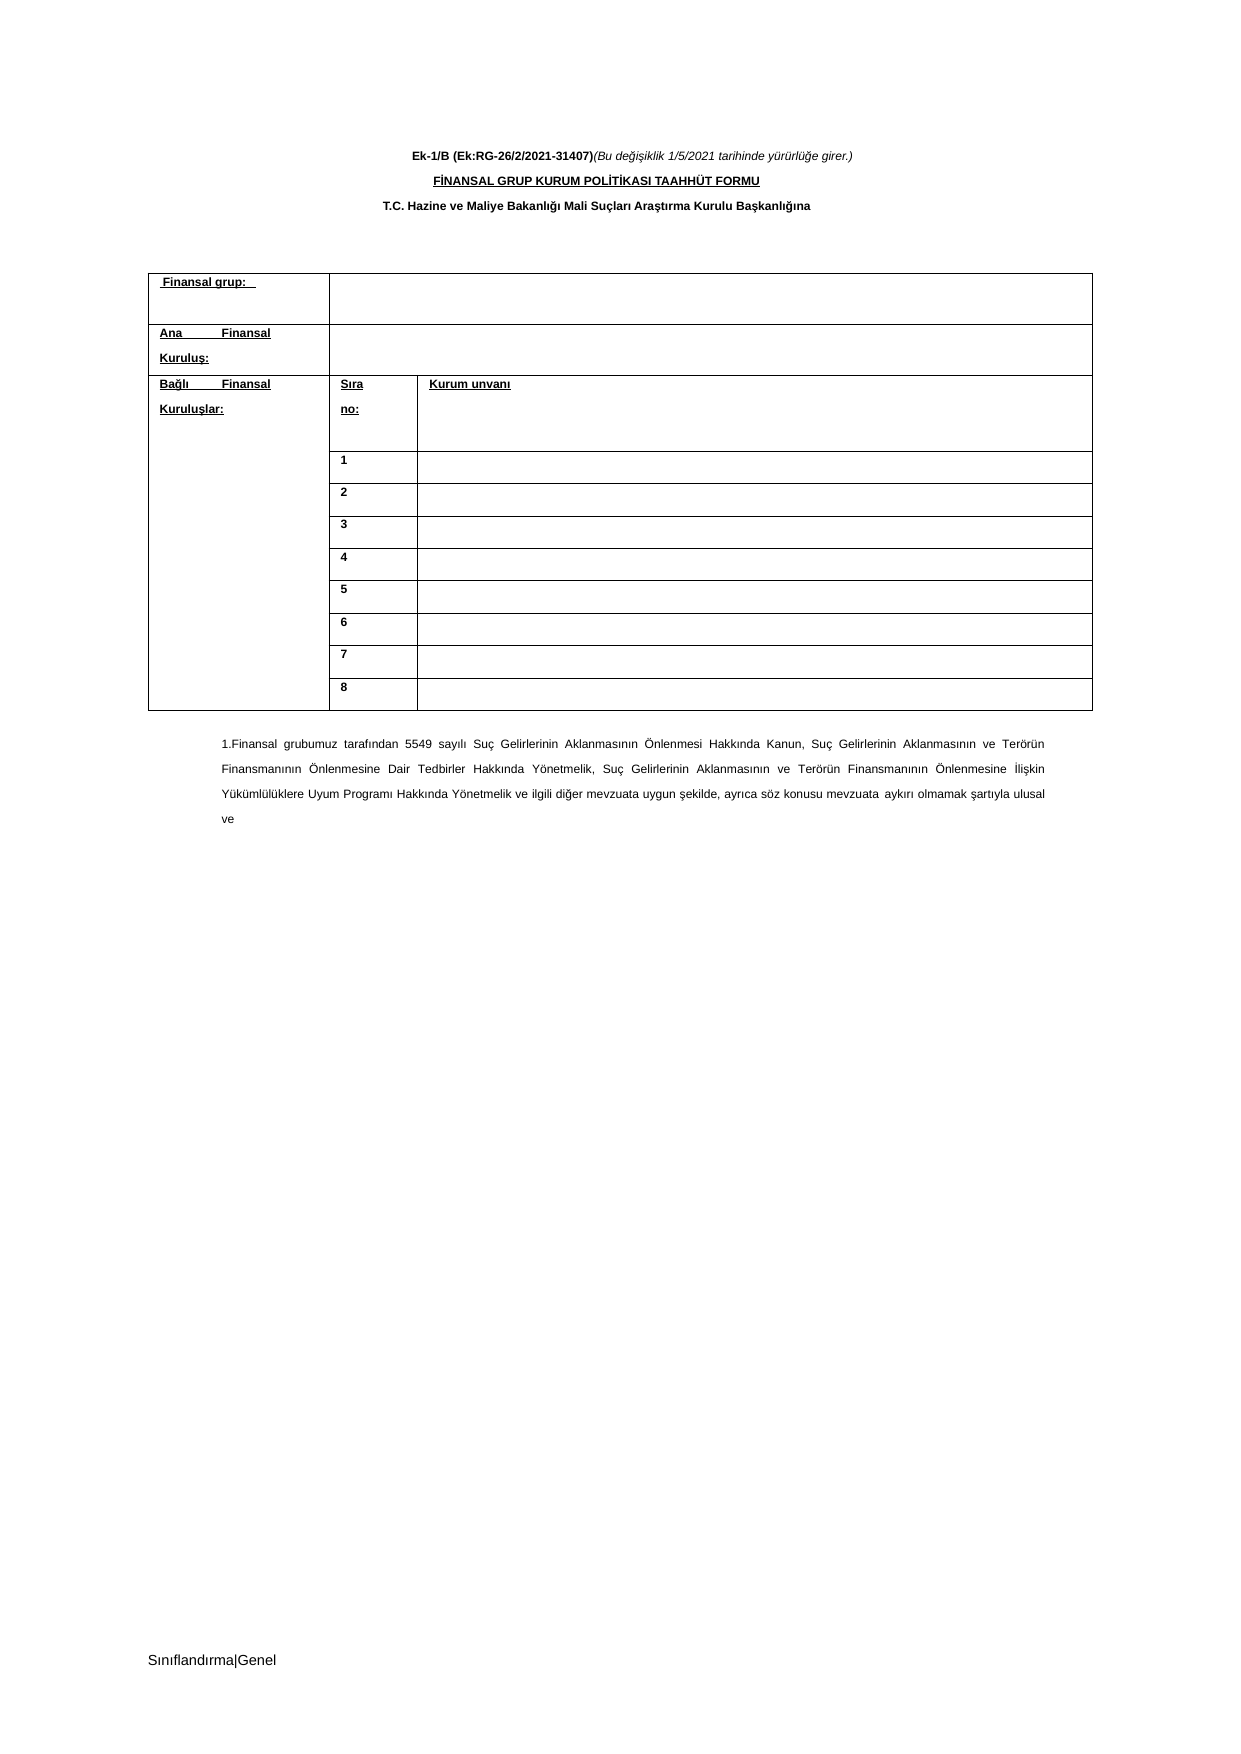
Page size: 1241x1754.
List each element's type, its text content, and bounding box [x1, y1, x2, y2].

table_cell [418, 517, 1092, 548]
table_cell [418, 484, 1092, 516]
list 1.Finansal grubumuz tarafından 5549 sayılı Suç Gelirlerinin Aklanmasının Önlenmesi Hakkında Kanun, Suç Gelirlerinin Aklanmasının ve Terörün Finansmanının Önlenmesine Dair Tedbirler Hakkında Yönetmelik, Suç Gelirlerinin Aklanmasının ve Terörün Finansmanının Önlenmesine İlişkin Yükümlülüklere Uyum Programı Hakkında Yönetmelik ve ilgili diğer mevzuata uygun şekilde, ayrıca söz konusu mevzuata aykırı olmamak şartıyla ulusal ve [221, 736, 1045, 836]
table_cell 3 [330, 517, 417, 548]
text Ek-1/B (Ek:RG-26/2/2021-31407)(Bu değişiklik 1/5/2021 tarihinde yürürlüğe girer.) [148, 148, 1045, 173]
table_cell [418, 614, 1092, 645]
table_cell [330, 325, 1092, 375]
table_cell 7 [330, 646, 417, 677]
table_header [330, 274, 1092, 324]
text FİNANSAL GRUP KURUM POLİTİKASI TAAHHÜT FORMU [148, 173, 1045, 198]
table_cell Kurum unvanı [418, 376, 1092, 451]
table_cell [418, 452, 1092, 483]
table_cell 4 [330, 549, 417, 580]
table_cell Ana Finansal Kuruluş: [149, 325, 329, 375]
table_cell [418, 549, 1092, 580]
text T.C. Hazine ve Maliye Bakanlığı Mali Suçları Araştırma Kurulu Başkanlığına [148, 198, 1045, 223]
table_cell 2 [330, 484, 417, 516]
table_cell [418, 581, 1092, 613]
table_cell 8 [330, 679, 417, 710]
table_cell 6 [330, 614, 417, 645]
table_cell [418, 646, 1092, 677]
table_cell 5 [330, 581, 417, 613]
table_cell Bağlı Finansal Kuruluşlar: [149, 376, 329, 710]
table_cell Sıra no: [330, 376, 417, 451]
table_header Finansal grup: [149, 274, 329, 324]
table_cell 1 [330, 452, 417, 483]
table_cell [418, 679, 1092, 710]
